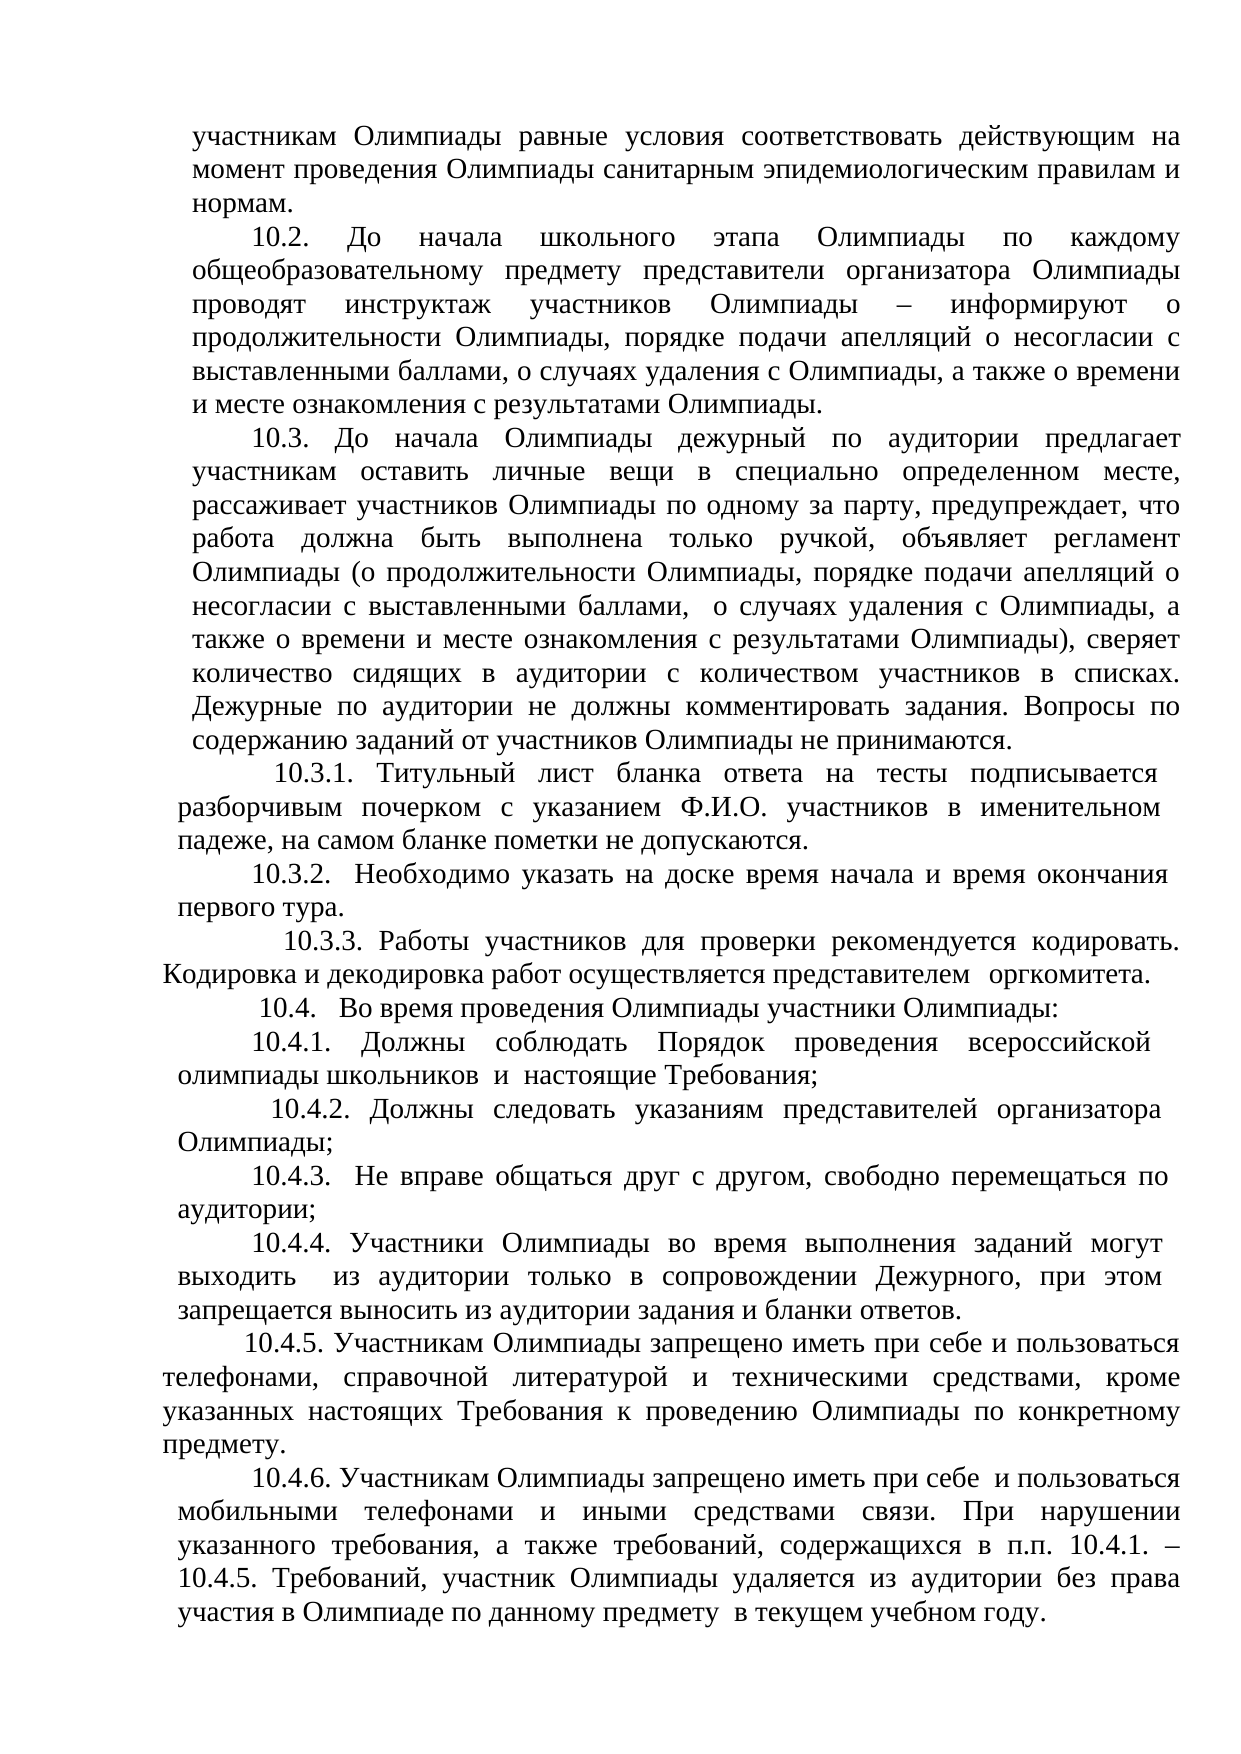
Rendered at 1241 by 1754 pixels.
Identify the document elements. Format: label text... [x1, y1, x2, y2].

text 10.4. Во время проведения Олимпиады участники Олимпиады: [162, 990, 1181, 1024]
text 10.2. До начала школьного этапа Олимпиады по каждому общеобразовательному предмету представители организатора Олимпиады проводят инструктаж участников Олимпиады – информируют о продолжительности Олимпиады, порядке подачи апелляций о несогласии с выставленными баллами, о случаях удаления с Олимпиады, а также о времени и месте ознакомления с результатами Олимпиады. [192, 219, 1181, 420]
text 10.4.3. Не вправе общаться друг с другом, свободно перемещаться по аудитории; [162, 1158, 1181, 1225]
text 10.4.1. Должны соблюдать Порядок проведения всероссийской олимпиады школьников и настоящие Требования; [162, 1024, 1181, 1091]
text 10.3.1. Титульный лист бланка ответа на тесты подписывается разборчивым почерком с указанием Ф.И.О. участников в именительном падеже, на самом бланке пометки не допускаются. [162, 755, 1181, 856]
text 10.3.2. Необходимо указать на доске время начала и время окончания первого тура. [162, 856, 1181, 923]
text 10.4.5. Участникам Олимпиады запрещено иметь при себе и пользоваться телефонами, справочной литературой и техническими средствами, кроме указанных настоящих Требования к проведению Олимпиады по конкретному предмету. [162, 1326, 1181, 1460]
text 10.4.6. Участникам Олимпиады запрещено иметь при себе и пользоваться мобильными телефонами и иными средствами связи. При нарушении указанного требования, а также требований, содержащихся в п.п. 10.4.1. – 10.4.5. Требований, участник Олимпиады удаляется из аудитории без права участия в Олимпиаде по данному предмету в текущем учебном году. [177, 1460, 1181, 1627]
text 10.4.2. Должны следовать указаниям представителей организатора Олимпиады; [162, 1091, 1181, 1158]
text 10.3.3. Работы участников для проверки рекомендуется кодировать. Кодировка и декодировка работ осуществляется представителем оргкомитета. [162, 923, 1181, 990]
text 10.3. До начала Олимпиады дежурный по аудитории предлагает участникам оставить личные вещи в специально определенном месте, рассаживает участников Олимпиады по одному за парту, предупреждает, что работа должна быть выполнена только ручкой, объявляет регламент Олимпиады (о продолжительности Олимпиады, порядке подачи апелляций о несогласии с выставленными баллами, о случаях удаления с Олимпиады, а также о времени и месте ознакомления с результатами Олимпиады), сверяет количество сидящих в аудитории с количеством участников в списках. Дежурные по аудитории не должны комментировать задания. Вопросы по содержанию заданий от участников Олимпиады не принимаются. [192, 420, 1181, 755]
text 10.4.4. Участники Олимпиады во время выполнения заданий могут выходить из аудитории только в сопровождении Дежурного, при этом запрещается выносить из аудитории задания и бланки ответов. [162, 1225, 1181, 1326]
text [192, 118, 1181, 219]
